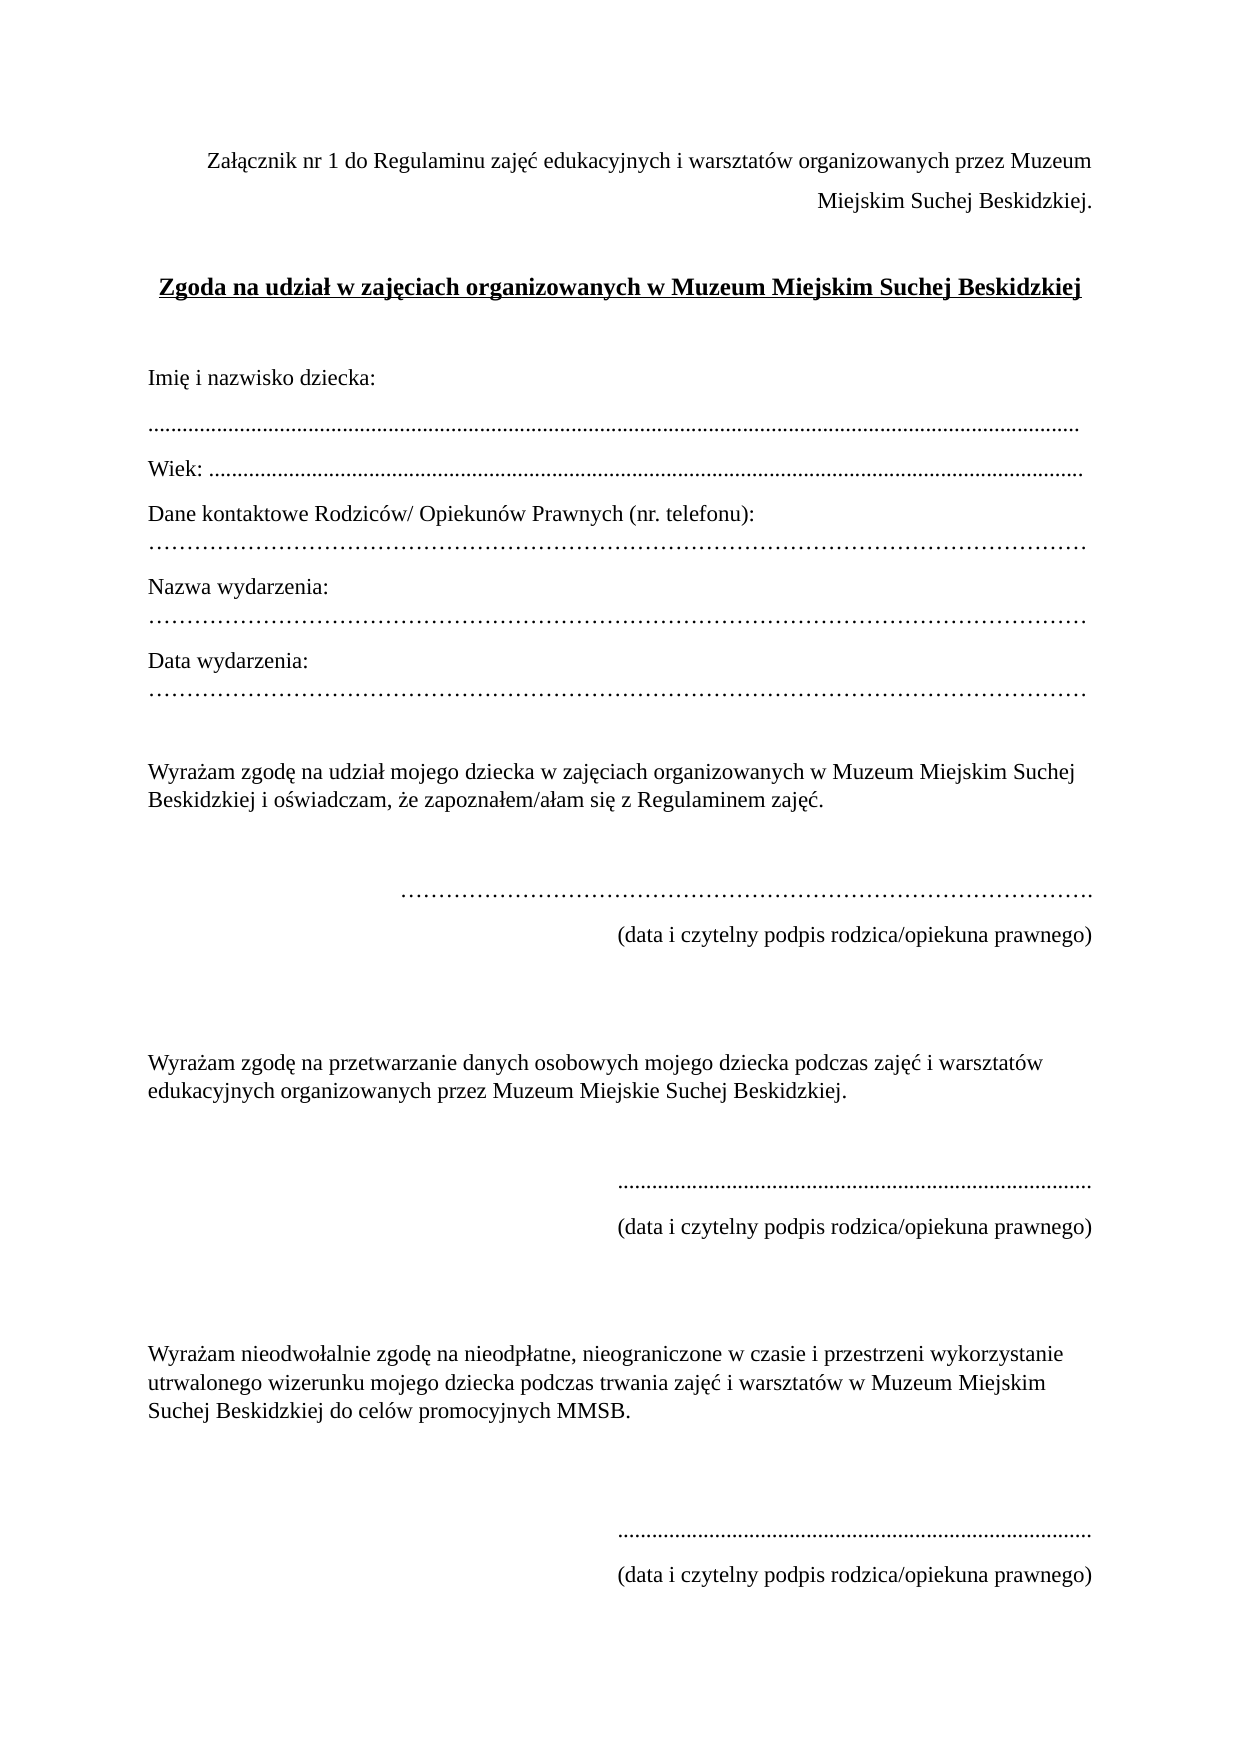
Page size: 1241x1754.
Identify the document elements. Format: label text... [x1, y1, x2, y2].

text ................................................................................... [148, 1168, 1093, 1194]
text Zgoda na udział w zajęciach organizowanych w Muzeum Miejskim Suchej Beskidzkiej [148, 272, 1093, 300]
text (data i czytelny podpis rodzica/opiekuna prawnego) [148, 1213, 1093, 1239]
text (data i czytelny podpis rodzica/opiekuna prawnego) [148, 1561, 1093, 1587]
text Dane kontaktowe Rodziców/ Opiekunów Prawnych (nr. telefonu): …………………………………………………………………………………………………………… [148, 500, 1093, 554]
text (data i czytelny podpis rodzica/opiekuna prawnego) [148, 921, 1093, 948]
text ................................................................................................................................................................... [148, 409, 1093, 436]
text Wiek: ......................................................................................................................................................... [148, 455, 1093, 481]
text Imię i nazwisko dziecka: [148, 364, 1093, 391]
text Nazwa wydarzenia: …………………………………………………………………………………………………………… [148, 573, 1093, 628]
text ………………………………………………………………………………. [148, 876, 1093, 903]
text ................................................................................... [148, 1516, 1093, 1542]
text Wyrażam zgodę na udział mojego dziecka w zajęciach organizowanych w Muzeum Miejskim Suchej Beskidzkiej i oświadczam, że zapoznałem/ałam się z Regulaminem zajęć. [148, 758, 1093, 812]
text Data wydarzenia: …………………………………………………………………………………………………………… [148, 647, 1093, 702]
text Wyrażam nieodwołalnie zgodę na nieodpłatne, nieograniczone w czasie i przestrzeni wykorzystanie [148, 1340, 1093, 1367]
text Wyrażam zgodę na przetwarzanie danych osobowych mojego dziecka podczas zajęć i warsztatów edukacyjnych organizowanych przez Muzeum Miejskie Suchej Beskidzkiej. [148, 1049, 1093, 1104]
text Załącznik nr 1 do Regulaminu zajęć edukacyjnych i warsztatów organizowanych przez Muzeum Miejskim Suchej Beskidzkiej. [148, 148, 1093, 213]
text utrwalonego wizerunku mojego dziecka podczas trwania zajęć i warsztatów w Muzeum Miejskim Suchej Beskidzkiej do celów promocyjnych MMSB. [148, 1369, 1093, 1423]
